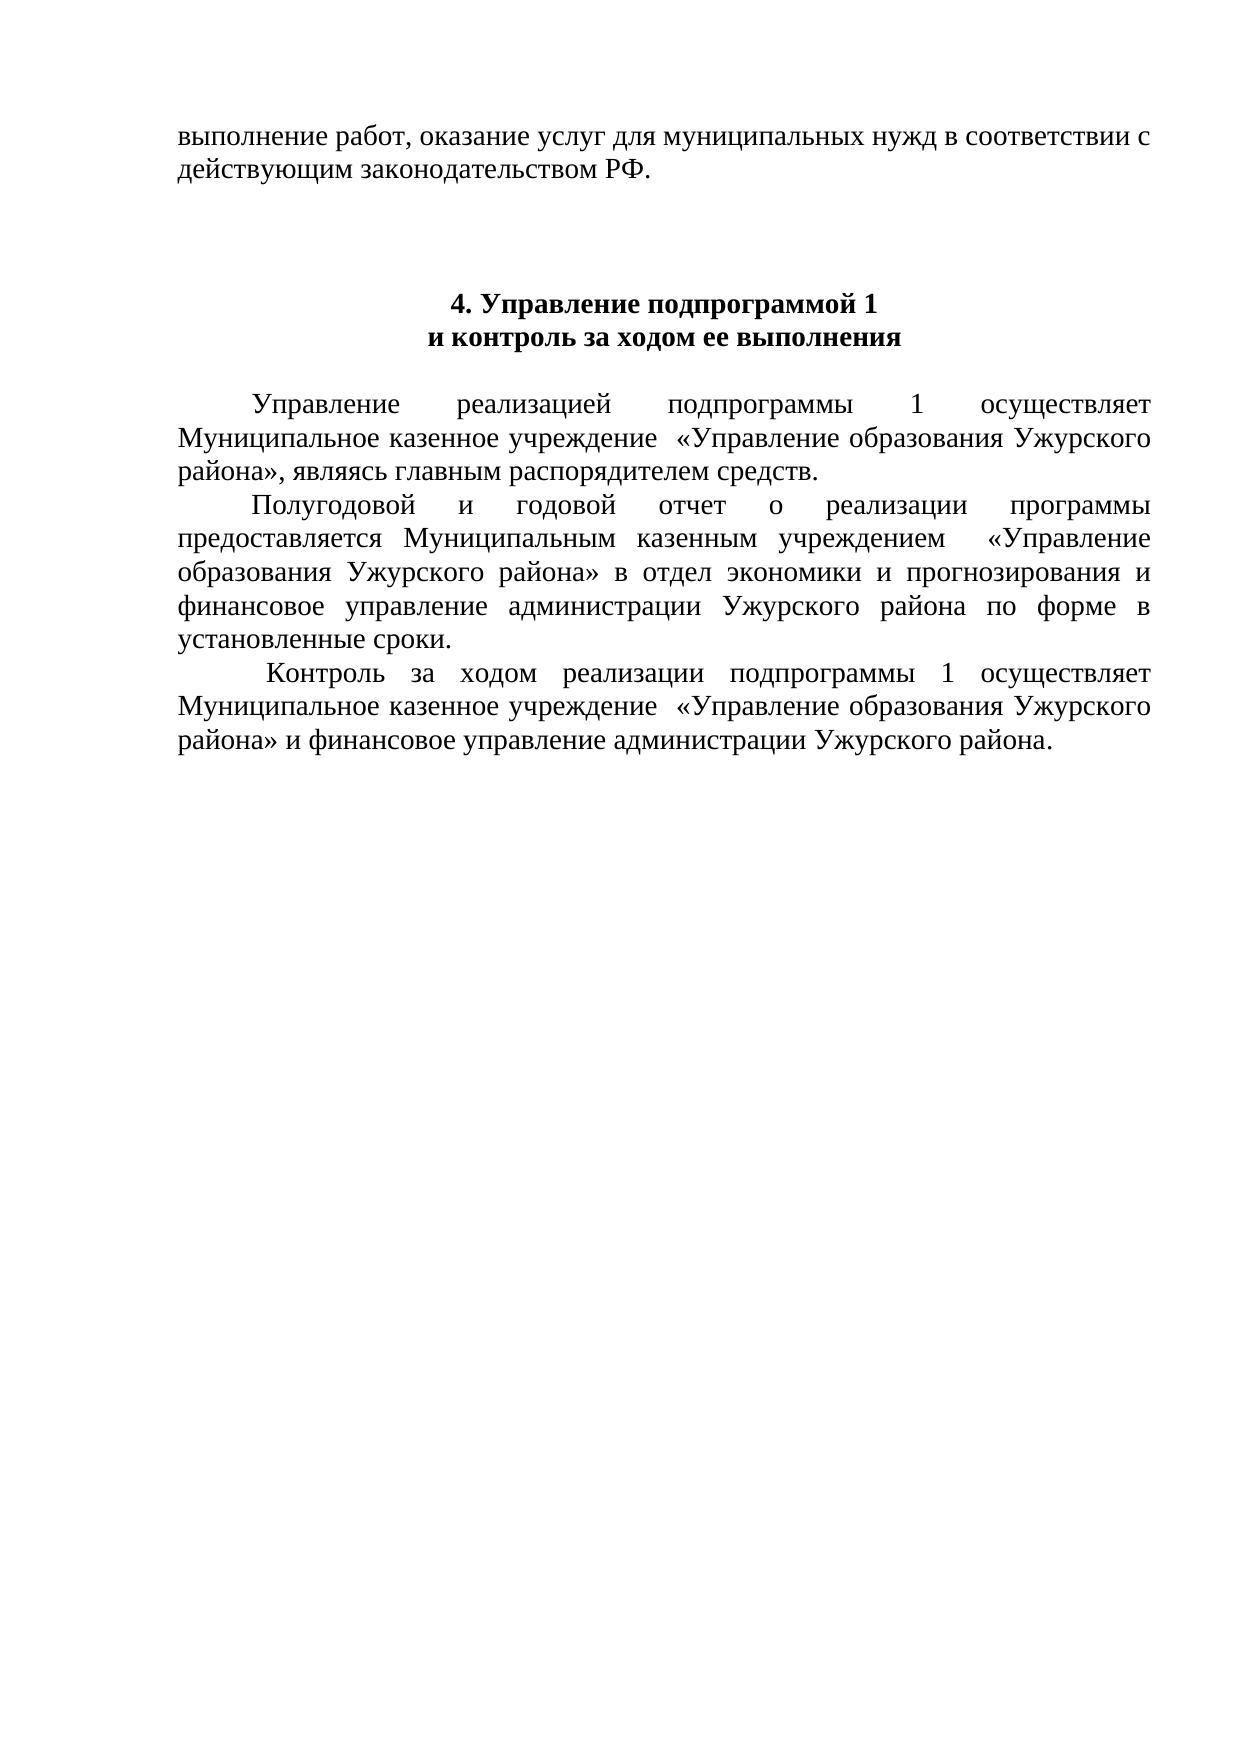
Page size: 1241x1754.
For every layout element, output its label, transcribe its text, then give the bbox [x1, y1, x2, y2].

text Управление реализацией подпрограммы 1 осуществляет Муниципальное казенное учреждение «Управление образования Ужурского района», являясь главным распорядителем средств. [177, 386, 1152, 487]
text Контроль за ходом реализации подпрограммы 1 осуществляет Муниципальное казенное учреждение «Управление образования Ужурского района» и финансовое управление администрации Ужурского района. [177, 655, 1152, 755]
text и контроль за ходом ее выполнения [177, 319, 1152, 353]
text Полугодовой и годовой отчет о реализации программы предоставляется Муниципальным казенным учреждением «Управление образования Ужурского района» в отдел экономики и прогнозирования и финансовое управление администрации Ужурского района по форме в установленные сроки. [177, 487, 1152, 655]
text 4. Управление подпрограммой 1 [177, 286, 1152, 319]
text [177, 118, 1152, 185]
